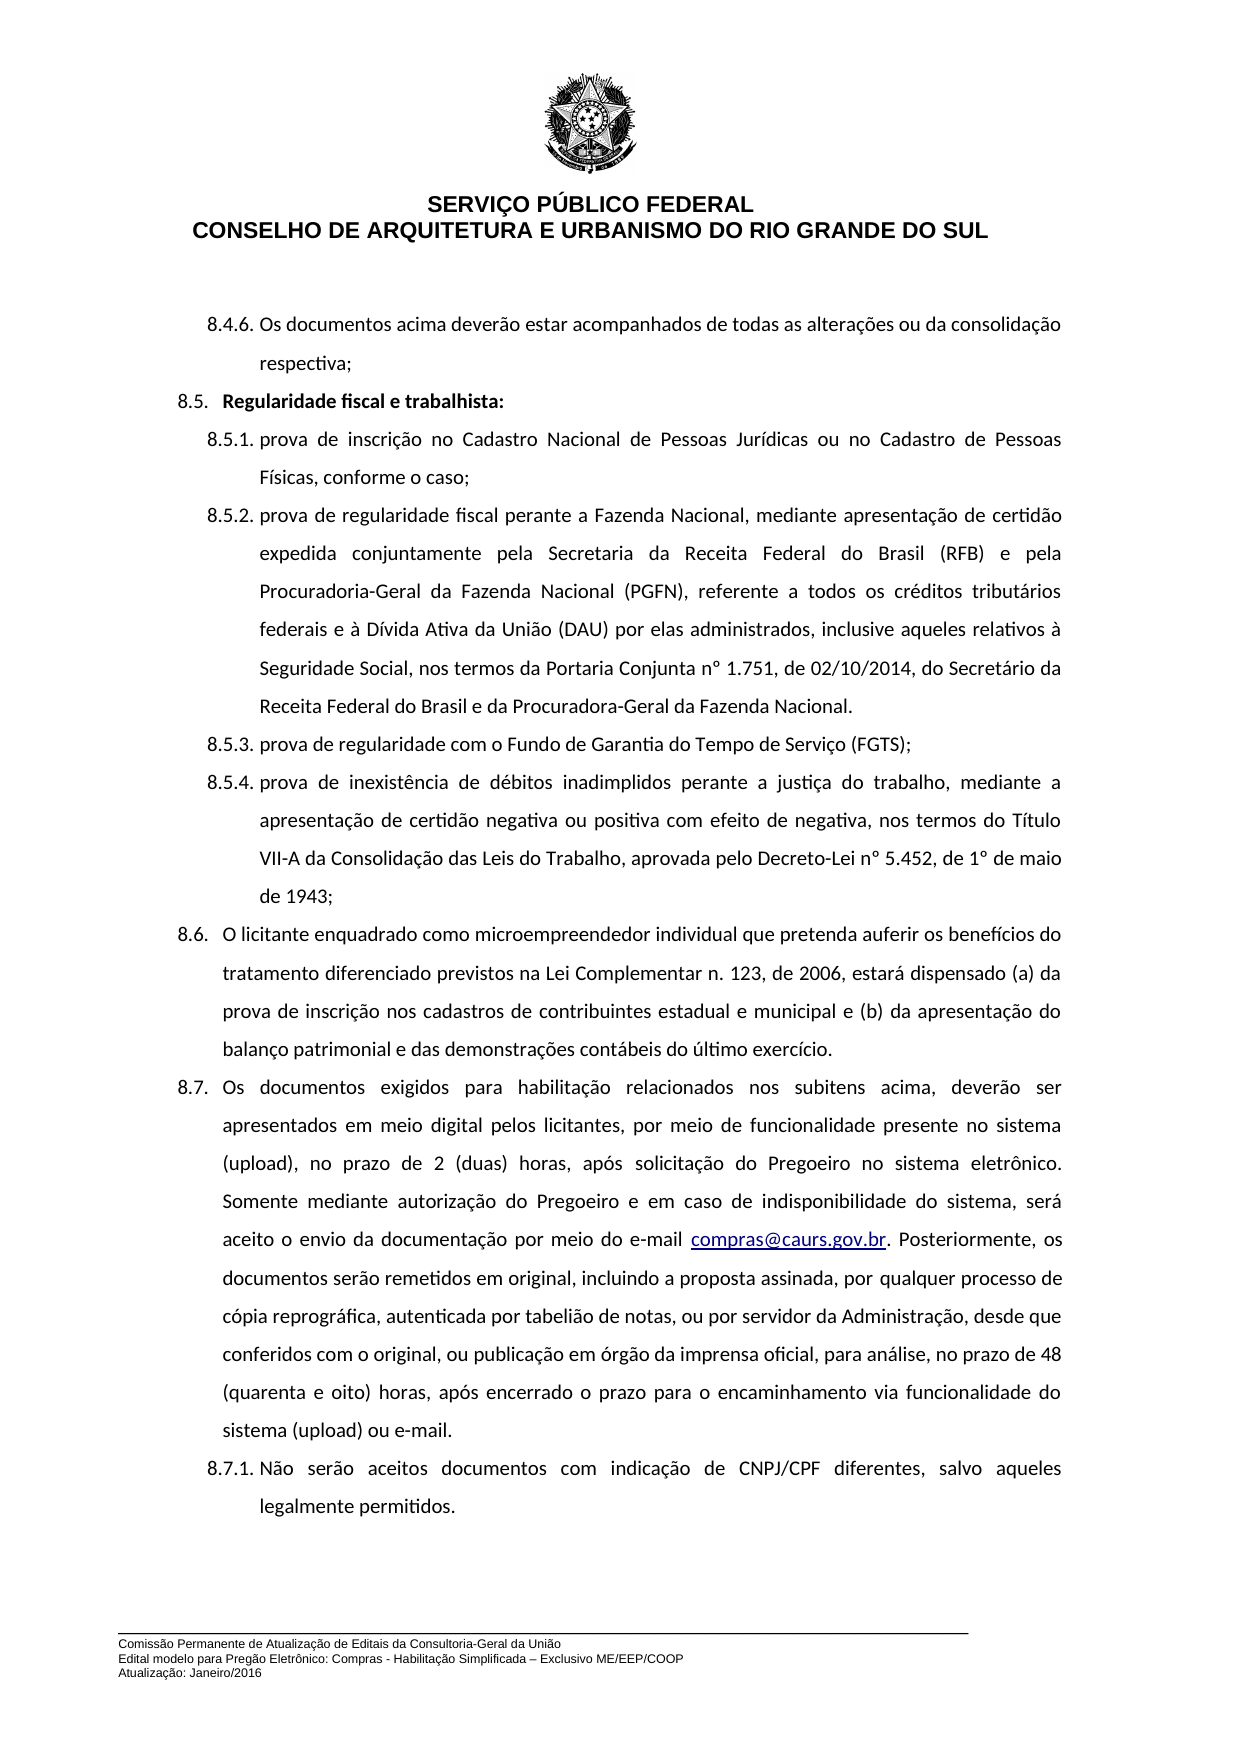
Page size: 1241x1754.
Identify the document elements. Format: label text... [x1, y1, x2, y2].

list prova de regularidade fiscal perante a Fazenda Nacional, mediante apresentação de certidão expedida conjuntamente pela Secretaria da Receita Federal do Brasil (RFB) e pela Procuradoria-Geral da Fazenda Nacional (PGFN), referente a todos os créditos tributários federais e à Dívida Ativa da União (DAU) por elas administrados, inclusive aqueles relativos à Seguridade Social, nos termos da Portaria Conjunta nº 1.751, de 02/10/2014, do Secretário da Receita Federal do Brasil e da Procuradora-Geral da Fazenda Nacional. [207, 502, 1063, 718]
list Os documentos exigidos para habilitação relacionados nos subitens acima, deverão ser apresentados em meio digital pelos licitantes, por meio de funcionalidade presente no sistema (upload), no prazo de 2 (duas) horas, após solicitação do Pregoeiro no sistema eletrônico. Somente mediante autorização do Pregoeiro e em caso de indisponibilidade do sistema, será aceito o envio da documentação por meio do e-mail compras@caurs.gov.br. Posteriormente, os documentos serão remetidos em original, incluindo a proposta assinada, por qualquer processo de cópia reprográfica, autenticada por tabelião de notas, ou por servidor da Administração, desde que conferidos com o original, ou publicação em órgão da imprensa oficial, para análise, no prazo de 48 (quarenta e oito) horas, após encerrado o prazo para o encaminhamento via funcionalidade do sistema (upload) ou e-mail. [177, 1074, 1063, 1443]
picture [544, 73, 637, 174]
list Os documentos acima deverão estar acompanhados de todas as alterações ou da consolidação respectiva; [207, 312, 1063, 375]
list prova de regularidade com o Fundo de Garantia do Tempo de Serviço (FGTS); [207, 731, 1063, 756]
list prova de inexistência de débitos inadimplidos perante a justiça do trabalho, mediante a apresentação de certidão negativa ou positiva com efeito de negativa, nos termos do Título VII-A da Consolidação das Leis do Trabalho, aprovada pelo Decreto-Lei nº 5.452, de 1º de maio de 1943; [207, 769, 1063, 909]
list prova de inscrição no Cadastro Nacional de Pessoas Jurídicas ou no Cadastro de Pessoas Físicas, conforme o caso; [207, 426, 1063, 489]
list O licitante enquadrado como microempreendedor individual que pretenda auferir os benefícios do tratamento diferenciado previstos na Lei Complementar n. 123, de 2006, estará dispensado (a) da prova de inscrição nos cadastros de contribuintes estadual e municipal e (b) da apresentação do balanço patrimonial e das demonstrações contábeis do último exercício. [177, 922, 1063, 1061]
list Não serão aceitos documentos com indicação de CNPJ/CPF diferentes, salvo aqueles legalmente permitidos. [207, 1455, 1063, 1519]
list Regularidade fiscal e trabalhista: [177, 388, 1063, 413]
